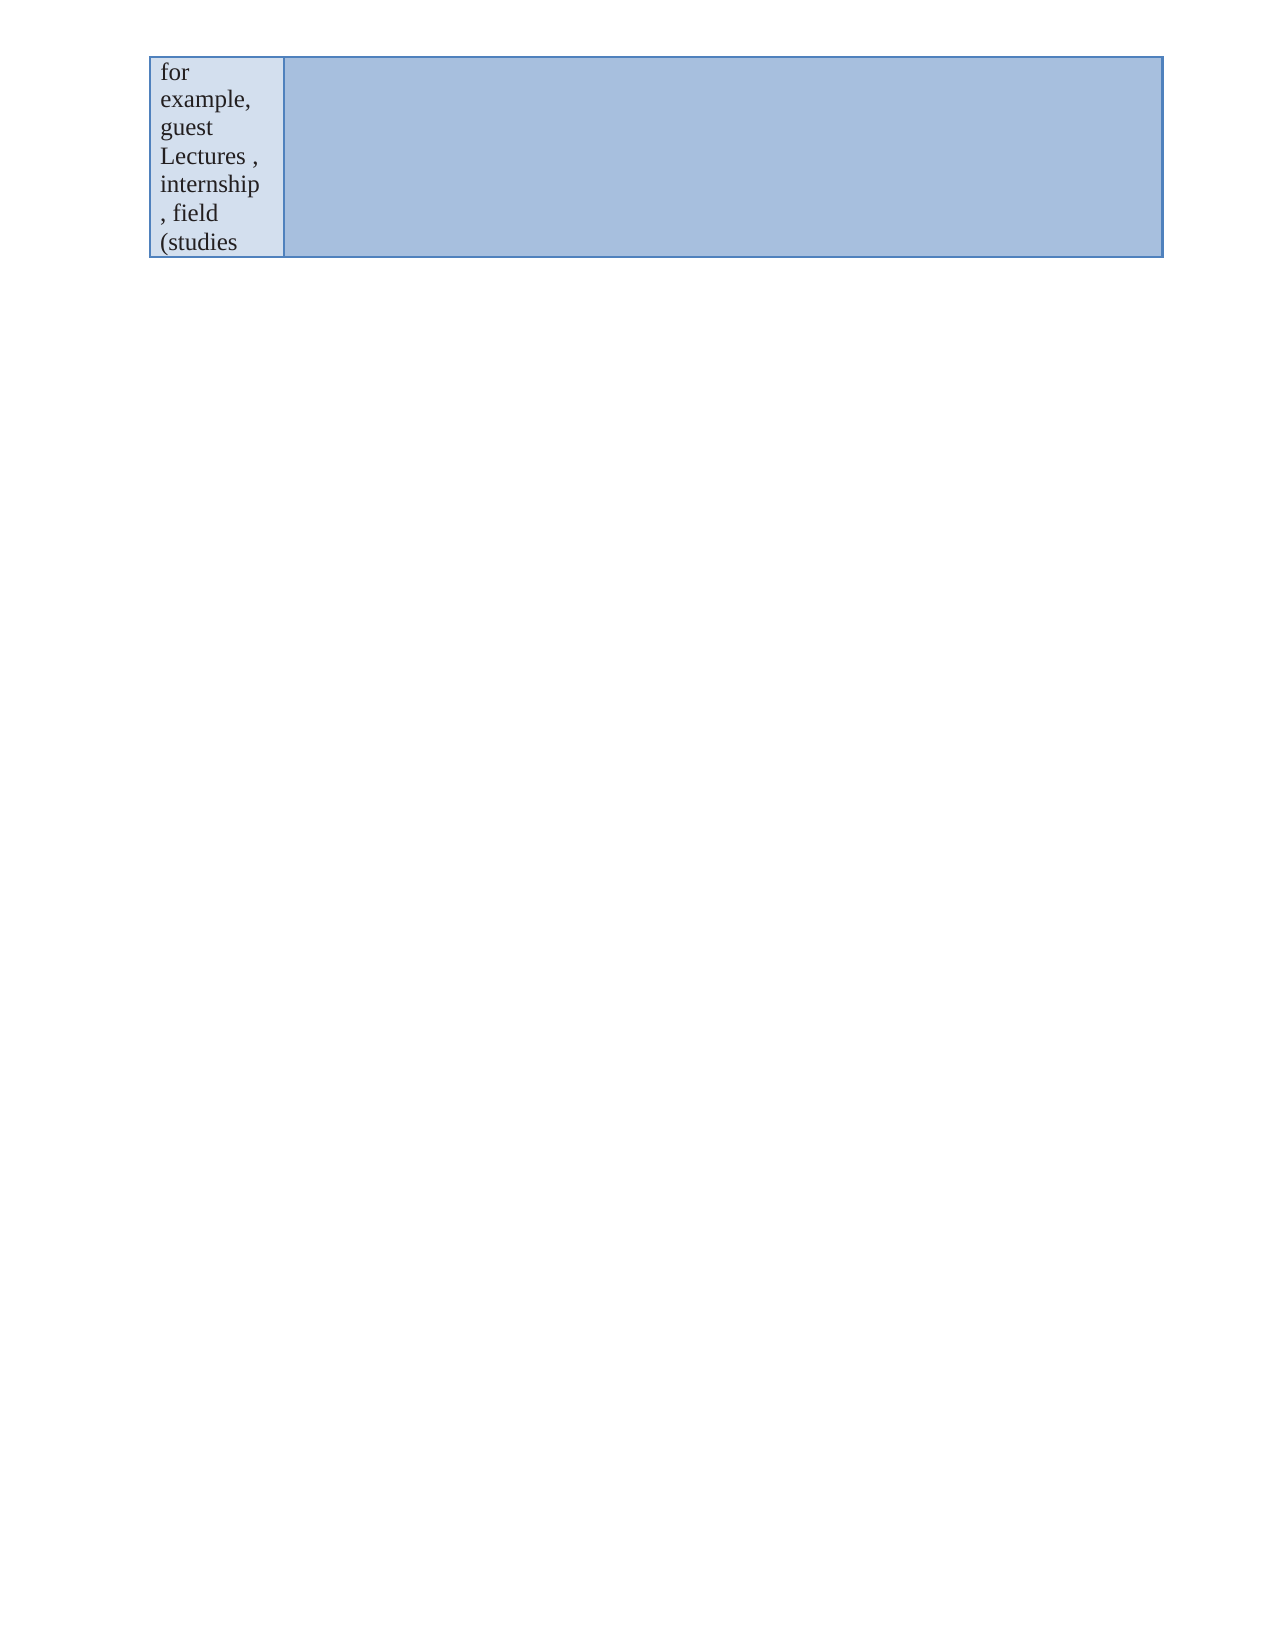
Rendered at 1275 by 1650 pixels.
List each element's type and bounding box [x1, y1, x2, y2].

table_cell [151, 58, 283, 256]
table_cell [285, 58, 1161, 256]
